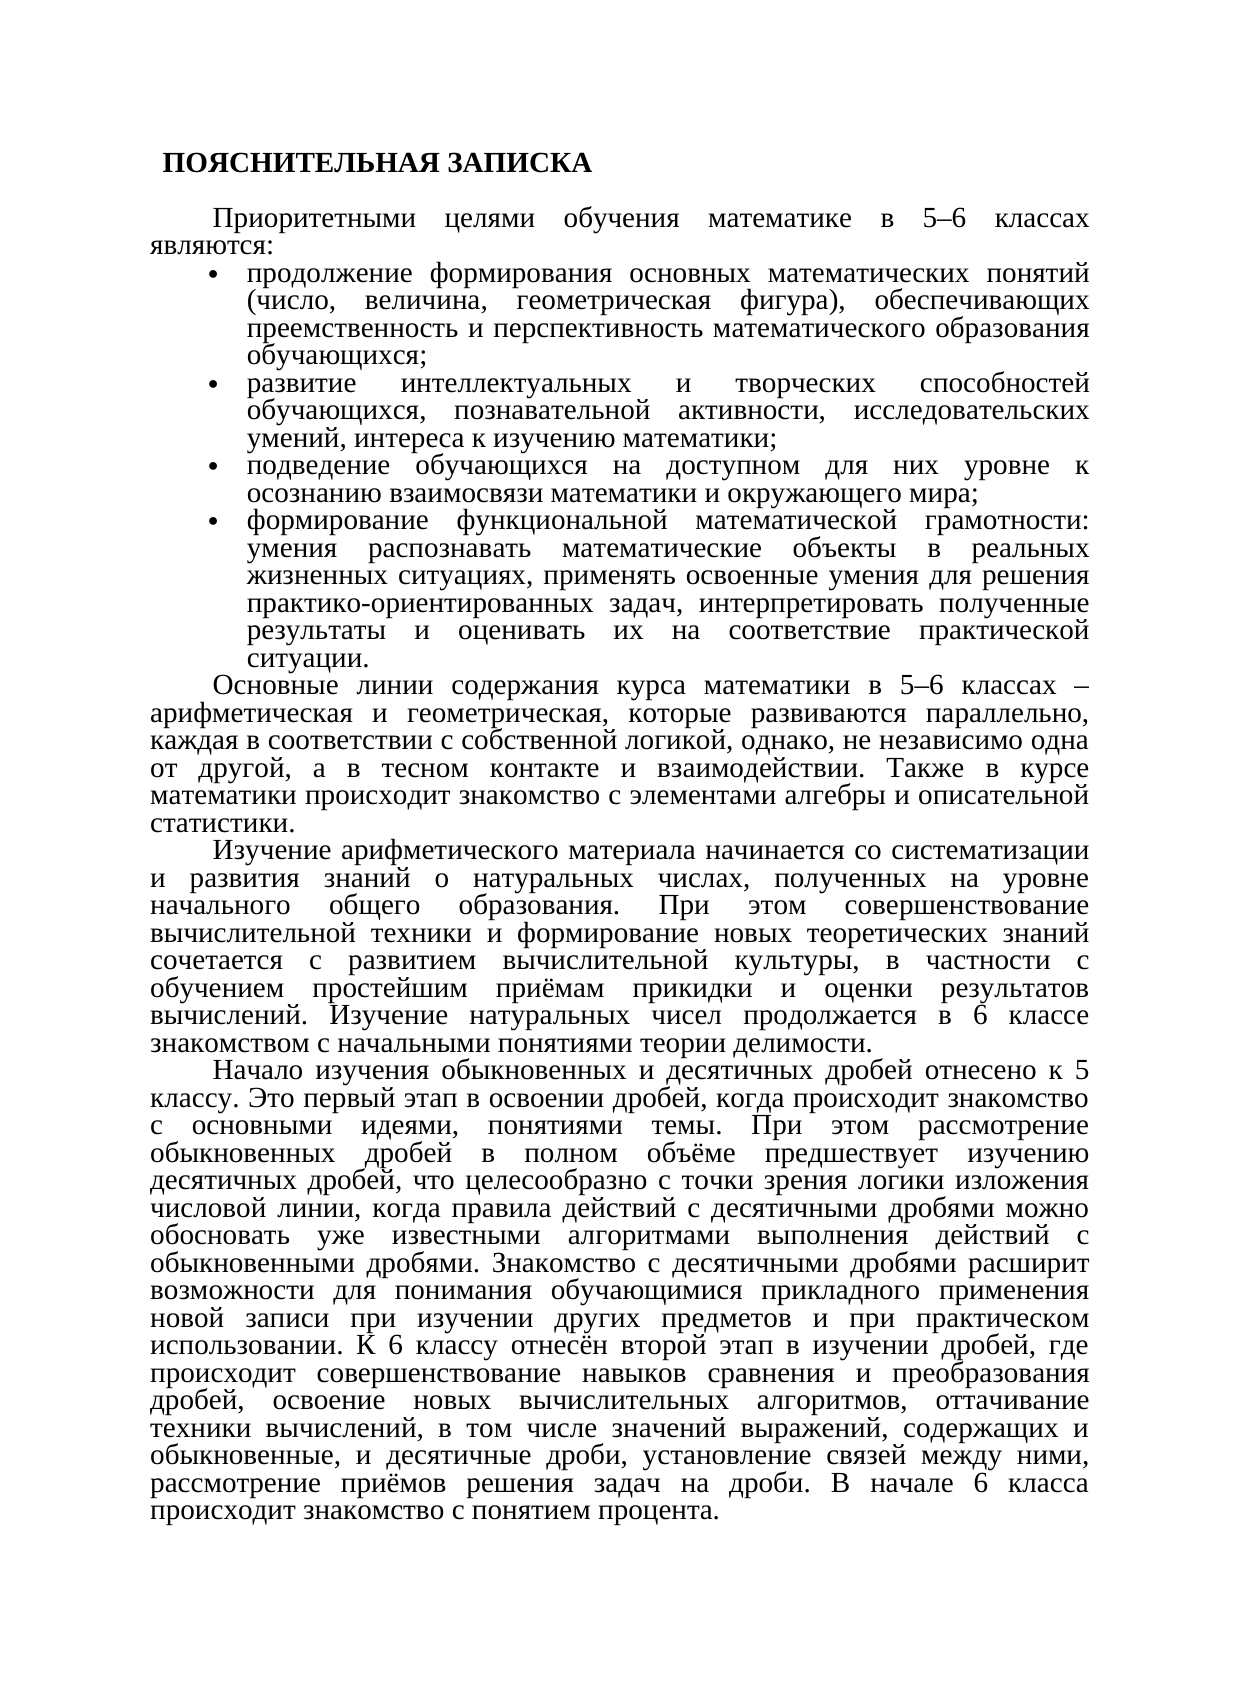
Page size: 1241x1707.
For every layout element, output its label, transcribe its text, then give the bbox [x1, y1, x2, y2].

text Основные линии содержания курса математики в 5–6 классах – арифметическая и геометрическая, которые развиваются параллельно, каждая в соответствии с собственной логикой, однако, не независимо одна от другой, а в тесном контакте и взаимодействии. Также в курсе математики происходит знакомство с элементами алгебры и описательной статистики. [150, 672, 1090, 837]
text Начало изучения обыкновенных и десятичных дробей отнесено к 5 классу. Это первый этап в освоении дробей, когда происходит знакомство с основными идеями, понятиями темы. При этом рассмотрение обыкновенных дробей в полном объёме предшествует изучению десятичных дробей, что целесообразно с точки зрения логики изложения числовой линии, когда правила действий с десятичными дробями можно обосновать уже известными алгоритмами выполнения действий с обыкновенными дробями. Знакомство с десятичными дробями расширит возможности для понимания обучающимися прикладного применения новой записи при изучении других предметов и при практическом использовании. К 6 классу отнесён второй этап в изучении дробей, где происходит совершенствование навыков сравнения и преобразования дробей, освоение новых вычислительных алгоритмов, оттачивание техники вычислений, в том числе значений выражений, содержащих и обыкновенные, и десятичные дроби, установление связей между ними, рассмотрение приёмов решения задач на дроби. В начале 6 класса происходит знакомство с понятием процента. [150, 1057, 1090, 1525]
list формирование функциональной математической грамотности: умения распознавать математические объекты в реальных жизненных ситуациях, применять освоенные умения для решения практико-ориентированных задач, интерпретировать полученные результаты и оценивать их на соответствие практической ситуации. [209, 507, 1090, 672]
list подведение обучающихся на доступном для них уровне к осознанию взаимосвязи математики и окружающего мира; [209, 452, 1090, 507]
text Изучение арифметического материала начинается со систематизации и развития знаний о натуральных числах, полученных на уровне начального общего образования. При этом совершенствование вычислительной техники и формирование новых теоретических знаний сочетается с развитием вычислительной культуры, в частности с обучением простейшим приёмам прикидки и оценки результатов вычислений. Изучение натуральных чисел продолжается в 6 классе знакомством с начальными понятиями теории делимости. [150, 837, 1090, 1057]
text Приоритетными целями обучения математике в 5–6 классах являются: [150, 205, 1090, 260]
text ПОЯСНИТЕЛЬНАЯ ЗАПИСКА [162, 150, 1090, 177]
list продолжение формирования основных математических понятий (число, величина, геометрическая фигура), обеспечивающих преемственность и перспективность математического образования обучающихся; [209, 260, 1090, 370]
list развитие интеллектуальных и творческих способностей обучающихся, познавательной активности, исследовательских умений, интереса к изучению математики; [209, 370, 1090, 452]
